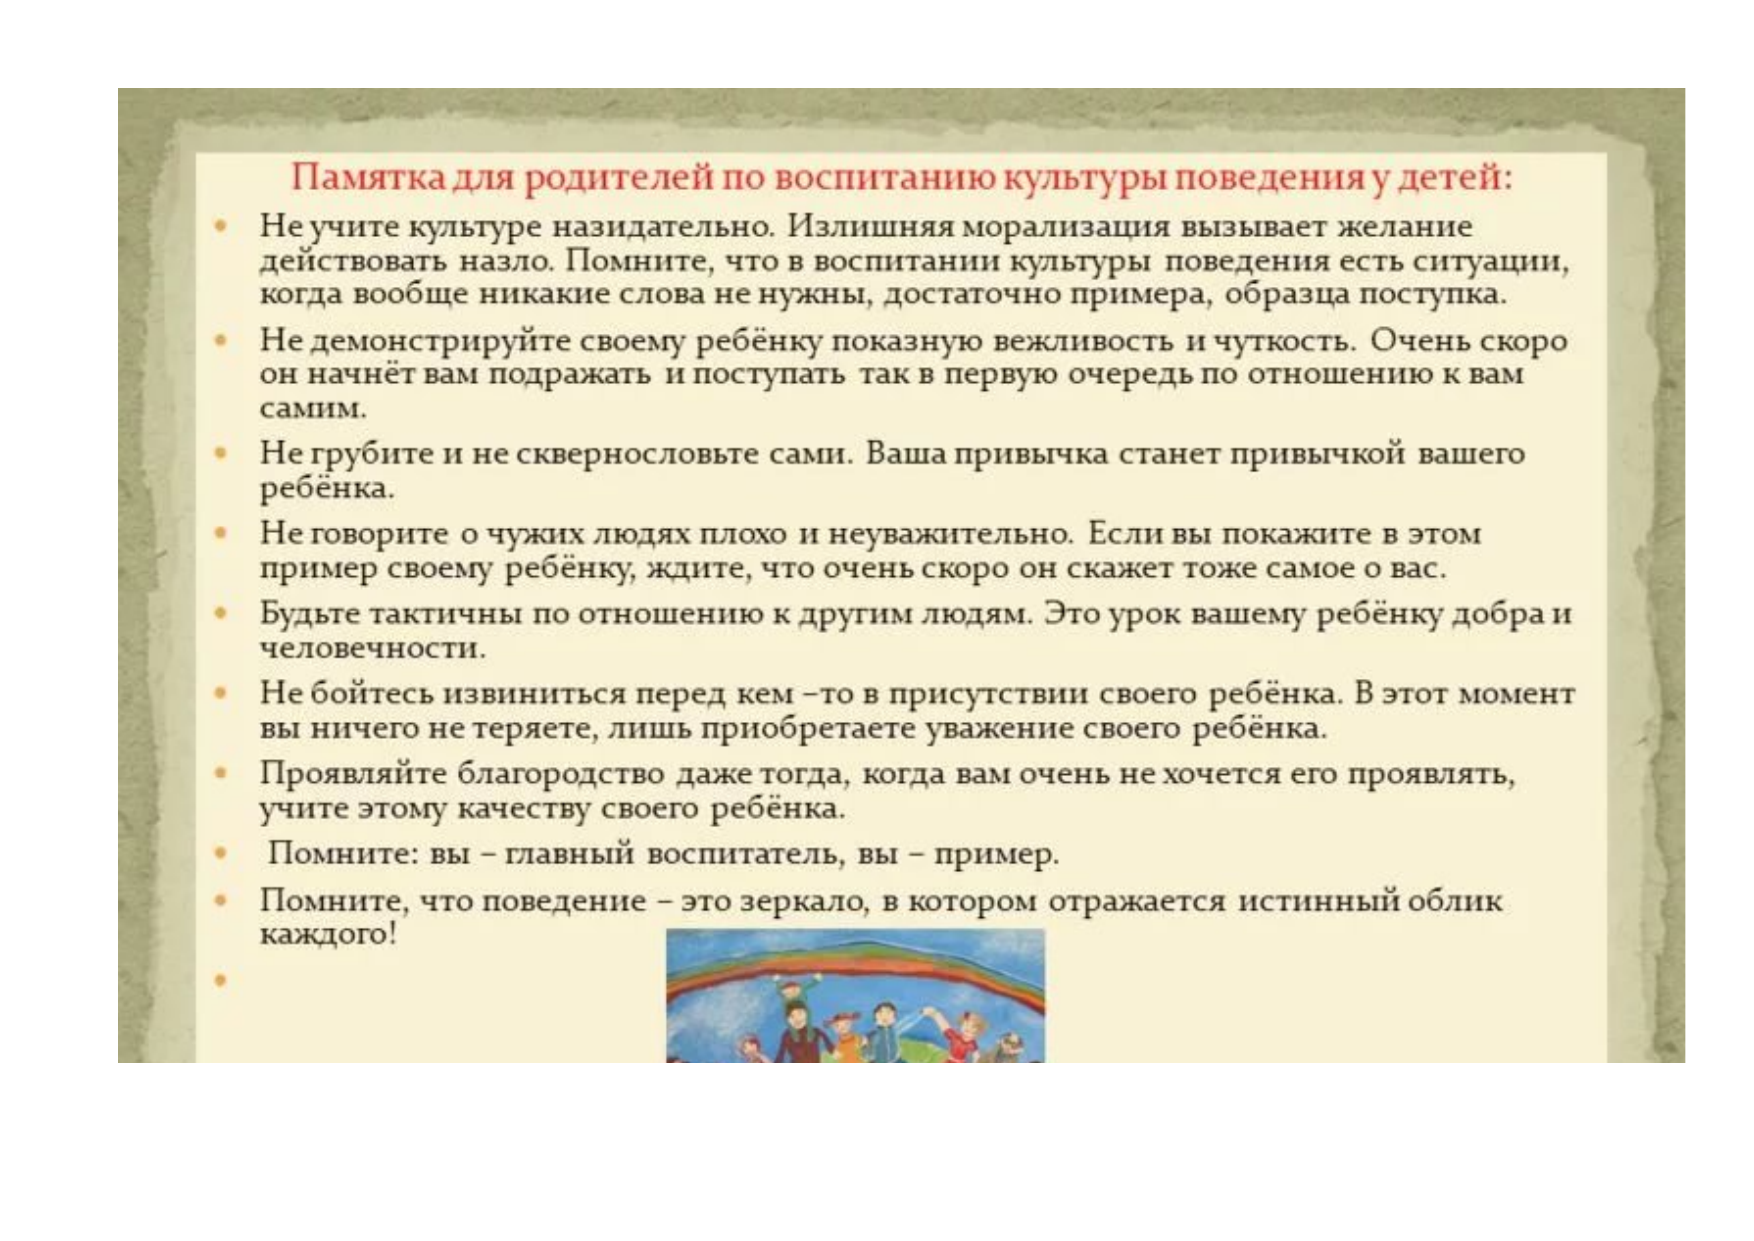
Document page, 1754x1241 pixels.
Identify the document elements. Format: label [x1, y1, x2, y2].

picture [118, 88, 1686, 1063]
